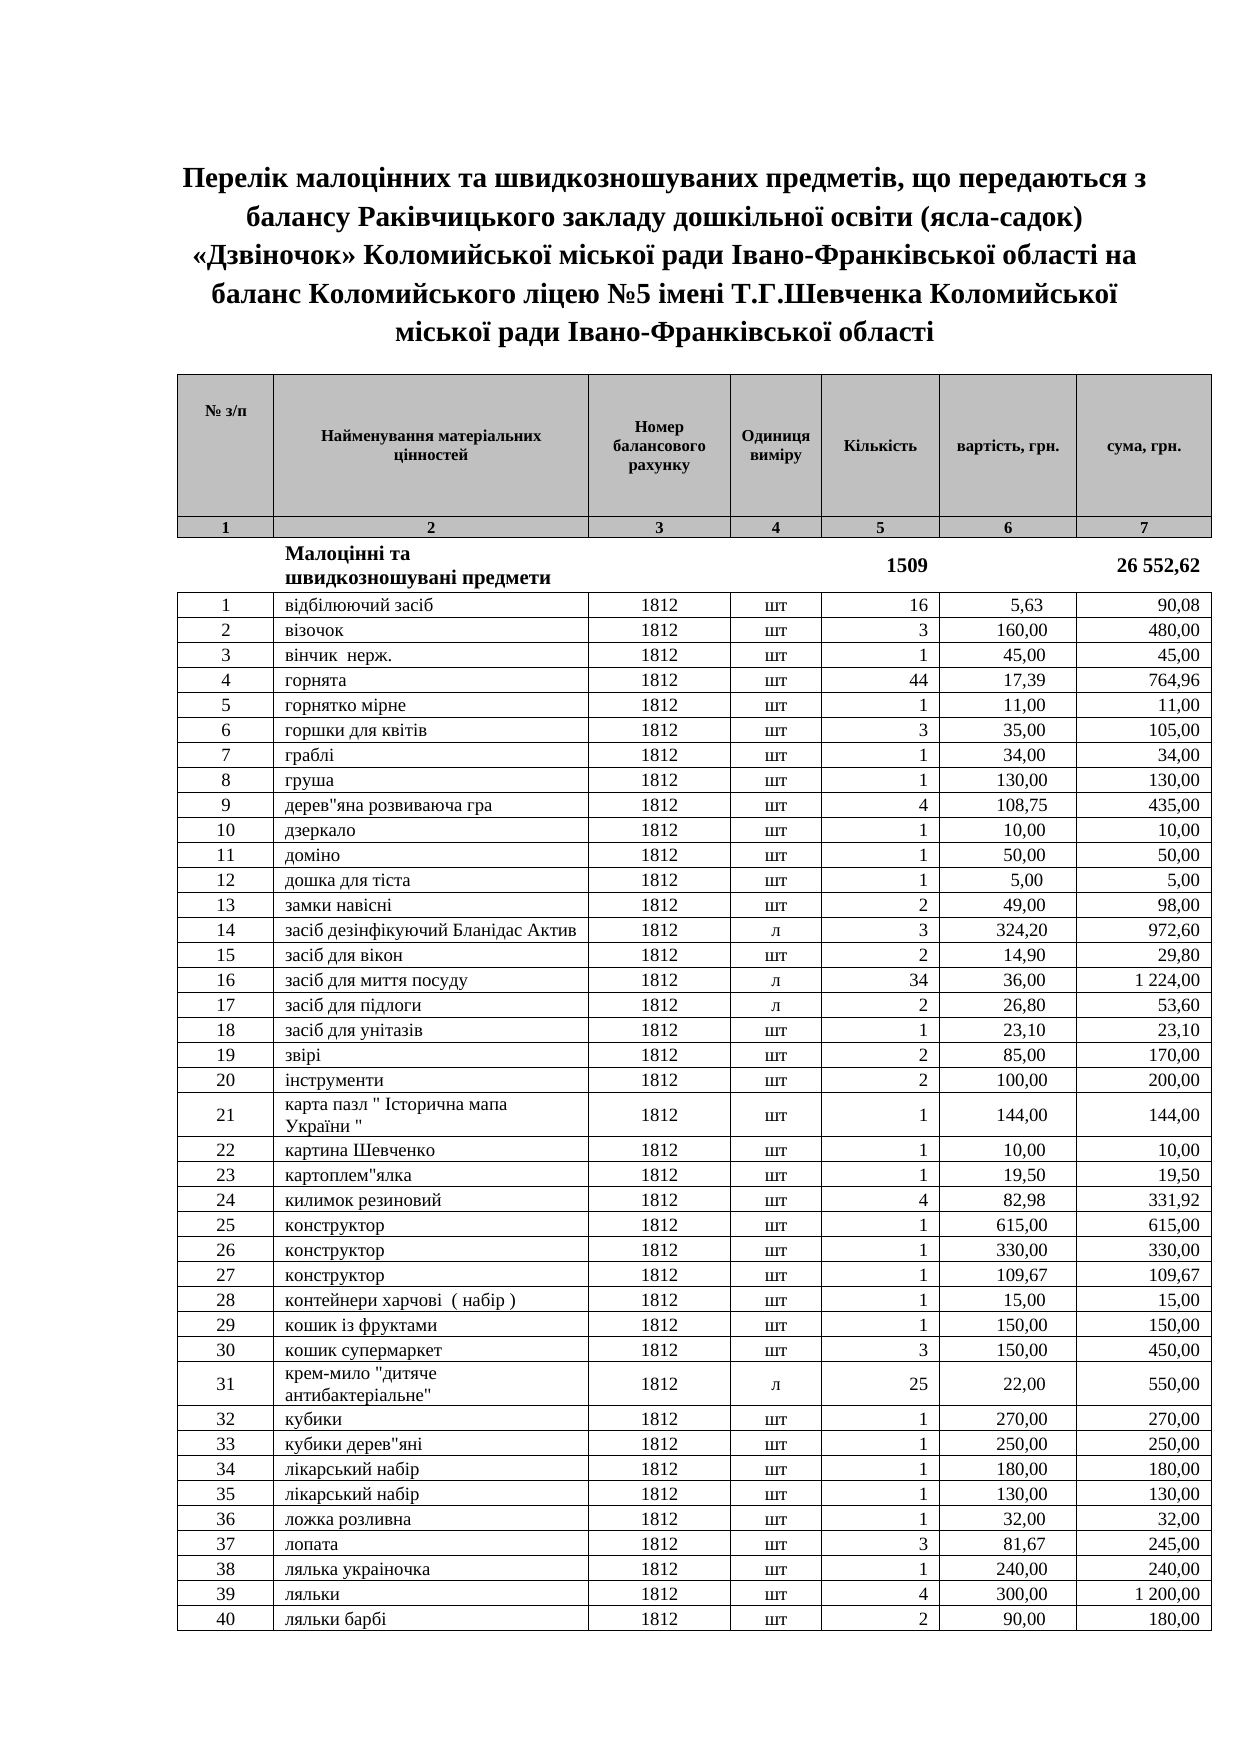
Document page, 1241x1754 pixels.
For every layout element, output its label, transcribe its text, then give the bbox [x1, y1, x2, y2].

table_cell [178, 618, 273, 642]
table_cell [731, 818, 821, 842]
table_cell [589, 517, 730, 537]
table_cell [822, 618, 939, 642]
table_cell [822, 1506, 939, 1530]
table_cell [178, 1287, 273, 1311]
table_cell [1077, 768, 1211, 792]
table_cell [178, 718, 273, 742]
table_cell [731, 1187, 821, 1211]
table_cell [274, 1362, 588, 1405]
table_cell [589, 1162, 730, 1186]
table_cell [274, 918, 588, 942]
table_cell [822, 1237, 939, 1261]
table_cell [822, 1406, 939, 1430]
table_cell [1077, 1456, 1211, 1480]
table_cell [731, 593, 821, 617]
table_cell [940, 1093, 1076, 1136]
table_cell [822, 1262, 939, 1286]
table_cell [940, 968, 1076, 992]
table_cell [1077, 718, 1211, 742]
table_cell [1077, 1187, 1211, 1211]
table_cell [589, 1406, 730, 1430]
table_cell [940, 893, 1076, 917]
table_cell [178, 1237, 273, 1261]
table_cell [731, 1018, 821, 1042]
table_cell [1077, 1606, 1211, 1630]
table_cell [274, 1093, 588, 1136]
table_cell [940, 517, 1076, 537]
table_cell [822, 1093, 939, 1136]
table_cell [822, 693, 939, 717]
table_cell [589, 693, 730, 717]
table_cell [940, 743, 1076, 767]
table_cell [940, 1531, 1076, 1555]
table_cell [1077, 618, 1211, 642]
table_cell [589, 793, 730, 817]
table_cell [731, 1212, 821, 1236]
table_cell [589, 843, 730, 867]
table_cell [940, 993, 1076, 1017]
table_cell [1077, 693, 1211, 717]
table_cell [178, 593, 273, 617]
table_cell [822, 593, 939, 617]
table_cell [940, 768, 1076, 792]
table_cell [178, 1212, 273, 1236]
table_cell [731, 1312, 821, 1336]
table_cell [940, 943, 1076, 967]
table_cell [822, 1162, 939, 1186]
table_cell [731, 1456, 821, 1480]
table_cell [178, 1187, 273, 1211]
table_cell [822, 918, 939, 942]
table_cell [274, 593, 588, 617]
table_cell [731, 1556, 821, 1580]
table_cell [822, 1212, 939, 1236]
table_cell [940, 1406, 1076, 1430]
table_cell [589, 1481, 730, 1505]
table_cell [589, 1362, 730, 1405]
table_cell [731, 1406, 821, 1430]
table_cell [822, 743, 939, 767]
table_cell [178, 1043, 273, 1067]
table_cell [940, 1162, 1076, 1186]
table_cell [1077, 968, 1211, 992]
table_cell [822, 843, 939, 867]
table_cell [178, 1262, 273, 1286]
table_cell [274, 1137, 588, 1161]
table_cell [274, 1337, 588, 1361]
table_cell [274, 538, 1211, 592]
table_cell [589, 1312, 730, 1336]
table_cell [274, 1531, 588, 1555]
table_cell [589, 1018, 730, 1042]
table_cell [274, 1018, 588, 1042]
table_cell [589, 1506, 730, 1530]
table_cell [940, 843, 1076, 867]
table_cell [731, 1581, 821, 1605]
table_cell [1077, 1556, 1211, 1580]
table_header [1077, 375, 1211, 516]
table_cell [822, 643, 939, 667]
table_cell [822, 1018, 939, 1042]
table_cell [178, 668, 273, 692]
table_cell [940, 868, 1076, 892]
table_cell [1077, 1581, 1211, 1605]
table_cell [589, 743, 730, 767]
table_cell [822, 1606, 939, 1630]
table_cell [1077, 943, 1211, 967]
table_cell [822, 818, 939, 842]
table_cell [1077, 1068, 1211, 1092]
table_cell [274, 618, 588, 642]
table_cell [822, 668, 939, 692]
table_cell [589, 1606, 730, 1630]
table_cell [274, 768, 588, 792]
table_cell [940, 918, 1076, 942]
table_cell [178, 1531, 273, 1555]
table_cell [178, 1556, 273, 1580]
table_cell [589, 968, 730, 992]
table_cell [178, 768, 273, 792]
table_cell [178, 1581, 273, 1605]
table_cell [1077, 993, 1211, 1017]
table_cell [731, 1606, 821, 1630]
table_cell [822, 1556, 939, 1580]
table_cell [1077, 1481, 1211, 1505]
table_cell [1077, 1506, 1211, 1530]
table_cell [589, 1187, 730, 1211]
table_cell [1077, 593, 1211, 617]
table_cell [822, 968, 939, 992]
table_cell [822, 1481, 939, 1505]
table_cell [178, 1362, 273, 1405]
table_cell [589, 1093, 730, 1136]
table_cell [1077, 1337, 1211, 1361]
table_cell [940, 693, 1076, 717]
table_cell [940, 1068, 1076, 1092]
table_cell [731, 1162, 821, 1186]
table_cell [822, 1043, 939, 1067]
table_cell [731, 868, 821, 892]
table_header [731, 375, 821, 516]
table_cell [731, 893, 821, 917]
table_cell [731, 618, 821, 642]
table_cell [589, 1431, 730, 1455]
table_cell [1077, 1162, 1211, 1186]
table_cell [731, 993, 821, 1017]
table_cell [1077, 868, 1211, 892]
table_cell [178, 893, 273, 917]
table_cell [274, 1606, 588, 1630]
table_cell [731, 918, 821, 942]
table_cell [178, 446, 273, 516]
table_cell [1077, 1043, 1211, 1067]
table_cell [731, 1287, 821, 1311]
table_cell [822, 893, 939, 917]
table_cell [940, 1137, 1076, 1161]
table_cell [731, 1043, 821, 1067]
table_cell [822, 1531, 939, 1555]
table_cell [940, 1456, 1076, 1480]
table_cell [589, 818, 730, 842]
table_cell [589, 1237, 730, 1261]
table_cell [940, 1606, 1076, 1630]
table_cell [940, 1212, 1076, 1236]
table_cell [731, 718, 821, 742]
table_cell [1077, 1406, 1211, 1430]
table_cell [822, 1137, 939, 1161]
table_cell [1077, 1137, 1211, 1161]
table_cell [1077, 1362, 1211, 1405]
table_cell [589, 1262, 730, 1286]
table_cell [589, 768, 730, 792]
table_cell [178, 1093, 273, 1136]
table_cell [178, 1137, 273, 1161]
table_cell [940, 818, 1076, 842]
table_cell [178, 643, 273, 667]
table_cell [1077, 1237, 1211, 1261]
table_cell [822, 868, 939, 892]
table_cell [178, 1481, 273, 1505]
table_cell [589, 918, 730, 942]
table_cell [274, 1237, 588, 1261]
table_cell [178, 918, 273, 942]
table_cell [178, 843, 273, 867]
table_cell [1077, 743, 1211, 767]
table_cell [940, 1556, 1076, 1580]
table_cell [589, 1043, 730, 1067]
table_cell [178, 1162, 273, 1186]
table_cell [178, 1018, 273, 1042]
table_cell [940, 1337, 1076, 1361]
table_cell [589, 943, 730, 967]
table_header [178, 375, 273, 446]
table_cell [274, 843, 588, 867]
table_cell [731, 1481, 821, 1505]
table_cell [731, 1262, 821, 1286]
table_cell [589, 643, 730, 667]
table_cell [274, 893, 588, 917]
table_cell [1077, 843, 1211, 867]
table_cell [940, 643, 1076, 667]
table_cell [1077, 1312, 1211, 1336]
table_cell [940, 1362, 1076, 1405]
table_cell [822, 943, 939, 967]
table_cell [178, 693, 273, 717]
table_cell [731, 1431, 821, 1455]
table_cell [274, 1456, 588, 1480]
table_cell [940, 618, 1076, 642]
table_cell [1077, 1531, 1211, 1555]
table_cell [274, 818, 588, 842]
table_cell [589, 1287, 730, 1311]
text Перелік малоцінних та швидкозношуваних предметів, що передаються з балансу Раківчицького закладу дошкільної освіти (ясла-садок) «Дзвіночок» Коломийської міської ради Івано-Франківської області на баланс Коломийського ліцею №5 імені Т.Г.Шевченка Коломийської міської ради Івано-Франківської області [177, 160, 1152, 348]
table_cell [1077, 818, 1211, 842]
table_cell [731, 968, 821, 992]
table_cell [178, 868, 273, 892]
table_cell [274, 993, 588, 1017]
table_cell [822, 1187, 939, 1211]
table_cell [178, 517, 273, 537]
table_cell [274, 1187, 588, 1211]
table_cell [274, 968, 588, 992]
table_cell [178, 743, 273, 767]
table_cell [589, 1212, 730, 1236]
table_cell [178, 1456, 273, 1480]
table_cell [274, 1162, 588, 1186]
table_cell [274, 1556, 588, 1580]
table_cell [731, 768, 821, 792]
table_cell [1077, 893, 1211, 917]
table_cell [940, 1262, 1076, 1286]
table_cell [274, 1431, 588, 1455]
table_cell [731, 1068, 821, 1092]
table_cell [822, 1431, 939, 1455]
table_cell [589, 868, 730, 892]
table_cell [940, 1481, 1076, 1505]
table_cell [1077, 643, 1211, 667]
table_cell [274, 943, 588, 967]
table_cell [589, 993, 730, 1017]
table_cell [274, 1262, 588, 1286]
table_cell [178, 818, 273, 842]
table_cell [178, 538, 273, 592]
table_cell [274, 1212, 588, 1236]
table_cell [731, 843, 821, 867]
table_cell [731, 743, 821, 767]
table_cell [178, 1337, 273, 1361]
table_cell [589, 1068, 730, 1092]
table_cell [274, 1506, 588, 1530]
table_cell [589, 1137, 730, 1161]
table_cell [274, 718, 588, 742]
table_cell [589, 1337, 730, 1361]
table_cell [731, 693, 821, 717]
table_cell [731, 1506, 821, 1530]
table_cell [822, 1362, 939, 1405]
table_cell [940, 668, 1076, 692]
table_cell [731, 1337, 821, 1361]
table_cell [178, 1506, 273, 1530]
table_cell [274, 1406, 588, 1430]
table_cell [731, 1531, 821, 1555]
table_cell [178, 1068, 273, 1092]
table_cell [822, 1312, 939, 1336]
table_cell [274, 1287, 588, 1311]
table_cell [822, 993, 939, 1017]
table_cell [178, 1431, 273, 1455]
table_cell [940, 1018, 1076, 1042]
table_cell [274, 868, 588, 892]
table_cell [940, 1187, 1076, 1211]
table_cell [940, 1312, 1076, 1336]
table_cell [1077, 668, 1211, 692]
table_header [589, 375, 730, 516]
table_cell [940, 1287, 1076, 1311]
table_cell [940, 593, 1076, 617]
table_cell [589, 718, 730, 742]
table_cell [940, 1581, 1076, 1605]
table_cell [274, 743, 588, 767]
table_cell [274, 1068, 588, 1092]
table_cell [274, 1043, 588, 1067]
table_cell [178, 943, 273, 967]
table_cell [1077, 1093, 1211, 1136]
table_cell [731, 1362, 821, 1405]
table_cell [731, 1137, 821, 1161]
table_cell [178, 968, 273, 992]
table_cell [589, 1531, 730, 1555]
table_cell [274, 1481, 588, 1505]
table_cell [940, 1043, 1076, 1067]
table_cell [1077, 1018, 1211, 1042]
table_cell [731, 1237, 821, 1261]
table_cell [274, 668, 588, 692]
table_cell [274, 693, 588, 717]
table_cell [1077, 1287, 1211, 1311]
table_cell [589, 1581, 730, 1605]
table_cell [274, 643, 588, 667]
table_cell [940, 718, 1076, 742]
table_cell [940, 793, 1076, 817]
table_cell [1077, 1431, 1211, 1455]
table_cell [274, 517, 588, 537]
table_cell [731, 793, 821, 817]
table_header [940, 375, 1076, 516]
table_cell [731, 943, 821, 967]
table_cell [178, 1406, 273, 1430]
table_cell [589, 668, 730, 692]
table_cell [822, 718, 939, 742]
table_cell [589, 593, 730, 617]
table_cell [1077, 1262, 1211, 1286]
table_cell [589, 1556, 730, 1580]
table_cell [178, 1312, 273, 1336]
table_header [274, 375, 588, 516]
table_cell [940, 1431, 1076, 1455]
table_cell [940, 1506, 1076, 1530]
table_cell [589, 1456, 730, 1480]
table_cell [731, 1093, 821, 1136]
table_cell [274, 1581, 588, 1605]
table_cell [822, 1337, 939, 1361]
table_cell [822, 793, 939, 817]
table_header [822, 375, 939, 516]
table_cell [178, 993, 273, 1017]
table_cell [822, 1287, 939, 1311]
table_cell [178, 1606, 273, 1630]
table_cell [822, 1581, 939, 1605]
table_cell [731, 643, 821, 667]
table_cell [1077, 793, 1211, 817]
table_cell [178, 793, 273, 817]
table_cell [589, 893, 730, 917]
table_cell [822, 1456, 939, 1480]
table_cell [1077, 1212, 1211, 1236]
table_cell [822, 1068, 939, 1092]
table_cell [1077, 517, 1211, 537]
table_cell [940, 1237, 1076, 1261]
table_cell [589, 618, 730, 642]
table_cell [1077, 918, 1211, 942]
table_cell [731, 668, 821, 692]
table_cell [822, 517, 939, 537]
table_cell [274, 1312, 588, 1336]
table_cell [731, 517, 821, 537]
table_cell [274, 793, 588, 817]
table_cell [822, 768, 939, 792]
